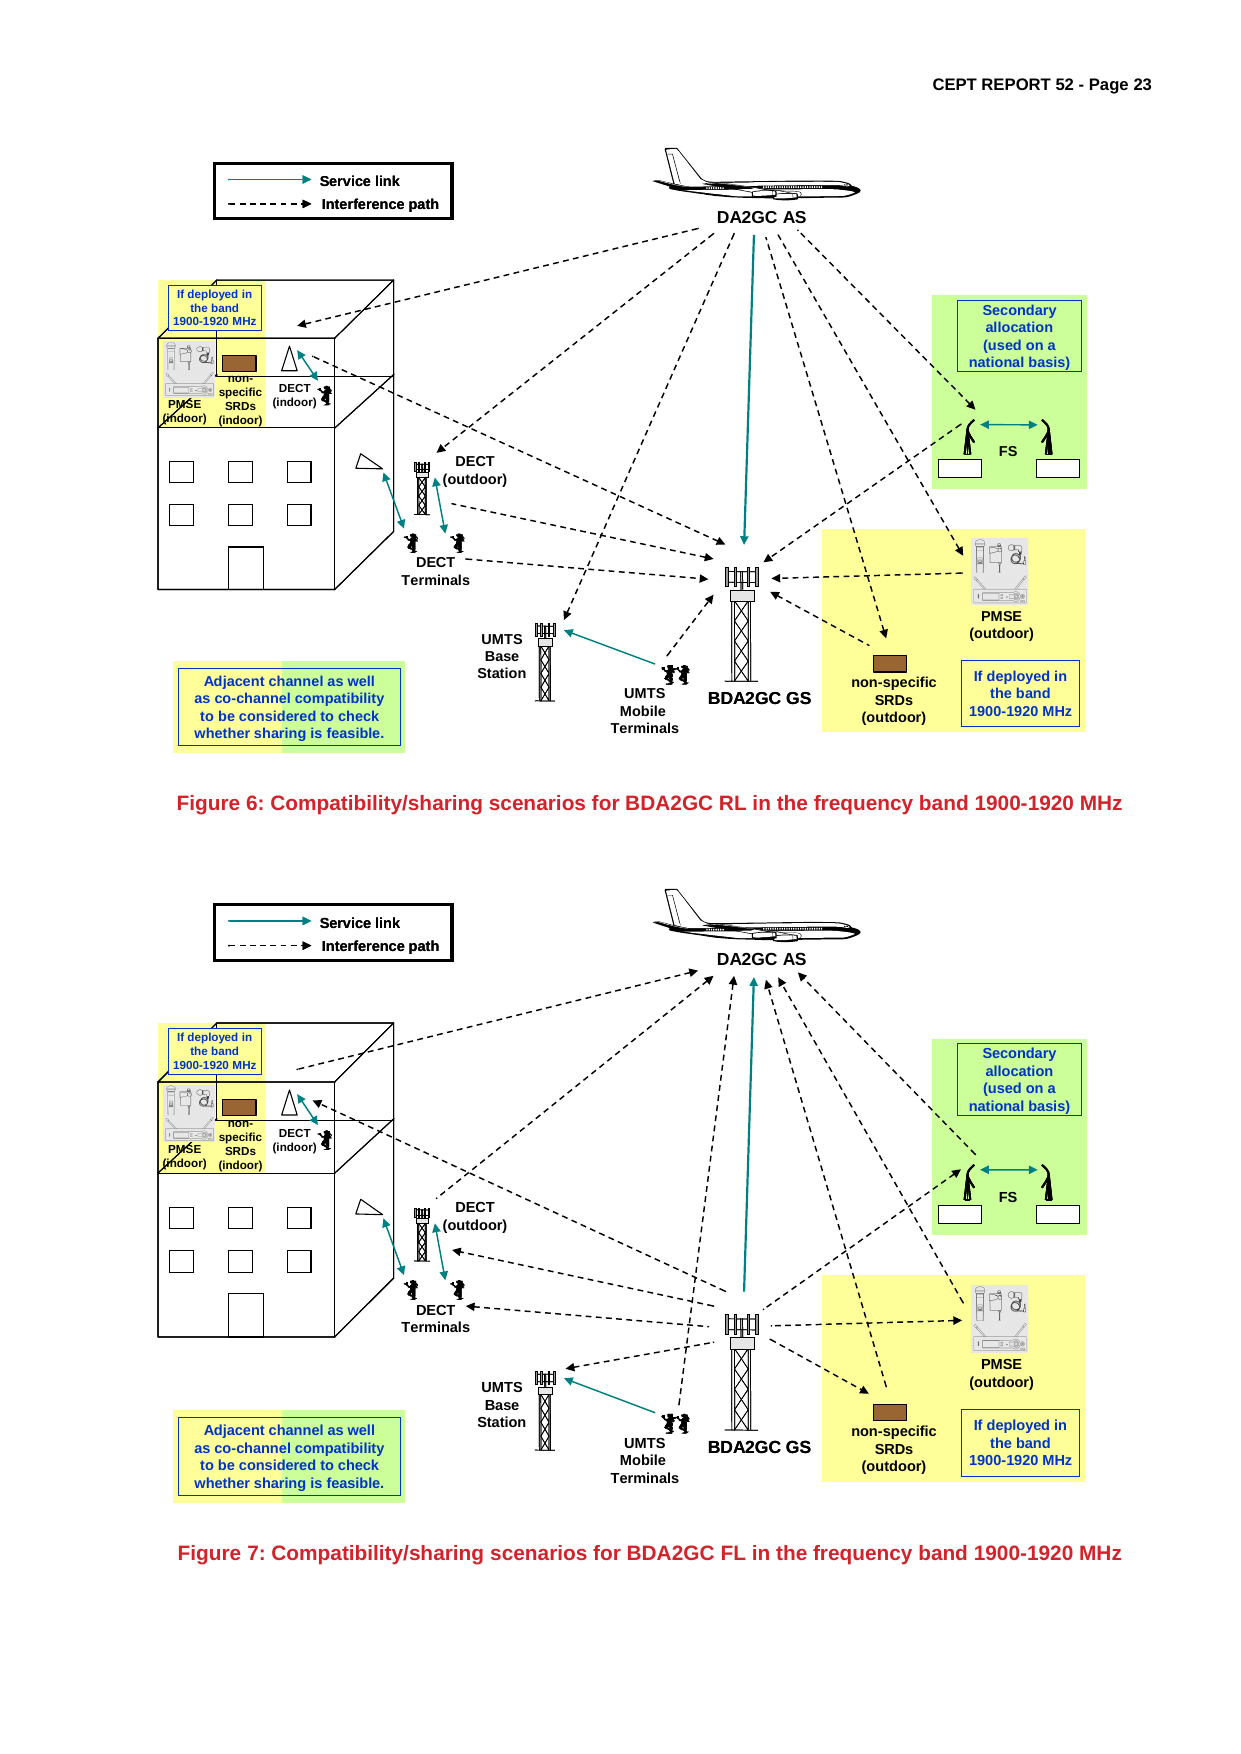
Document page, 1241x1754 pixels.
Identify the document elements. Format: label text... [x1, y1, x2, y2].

text Figure 6: Compatibility/sharing scenarios for BDA2GC RL in the frequency band 1900-1920 MHz [148, 791, 1152, 815]
text Figure 7: Compatibility/sharing scenarios for BDA2GC FL in the frequency band 1900-1920 MHz [148, 1541, 1152, 1565]
